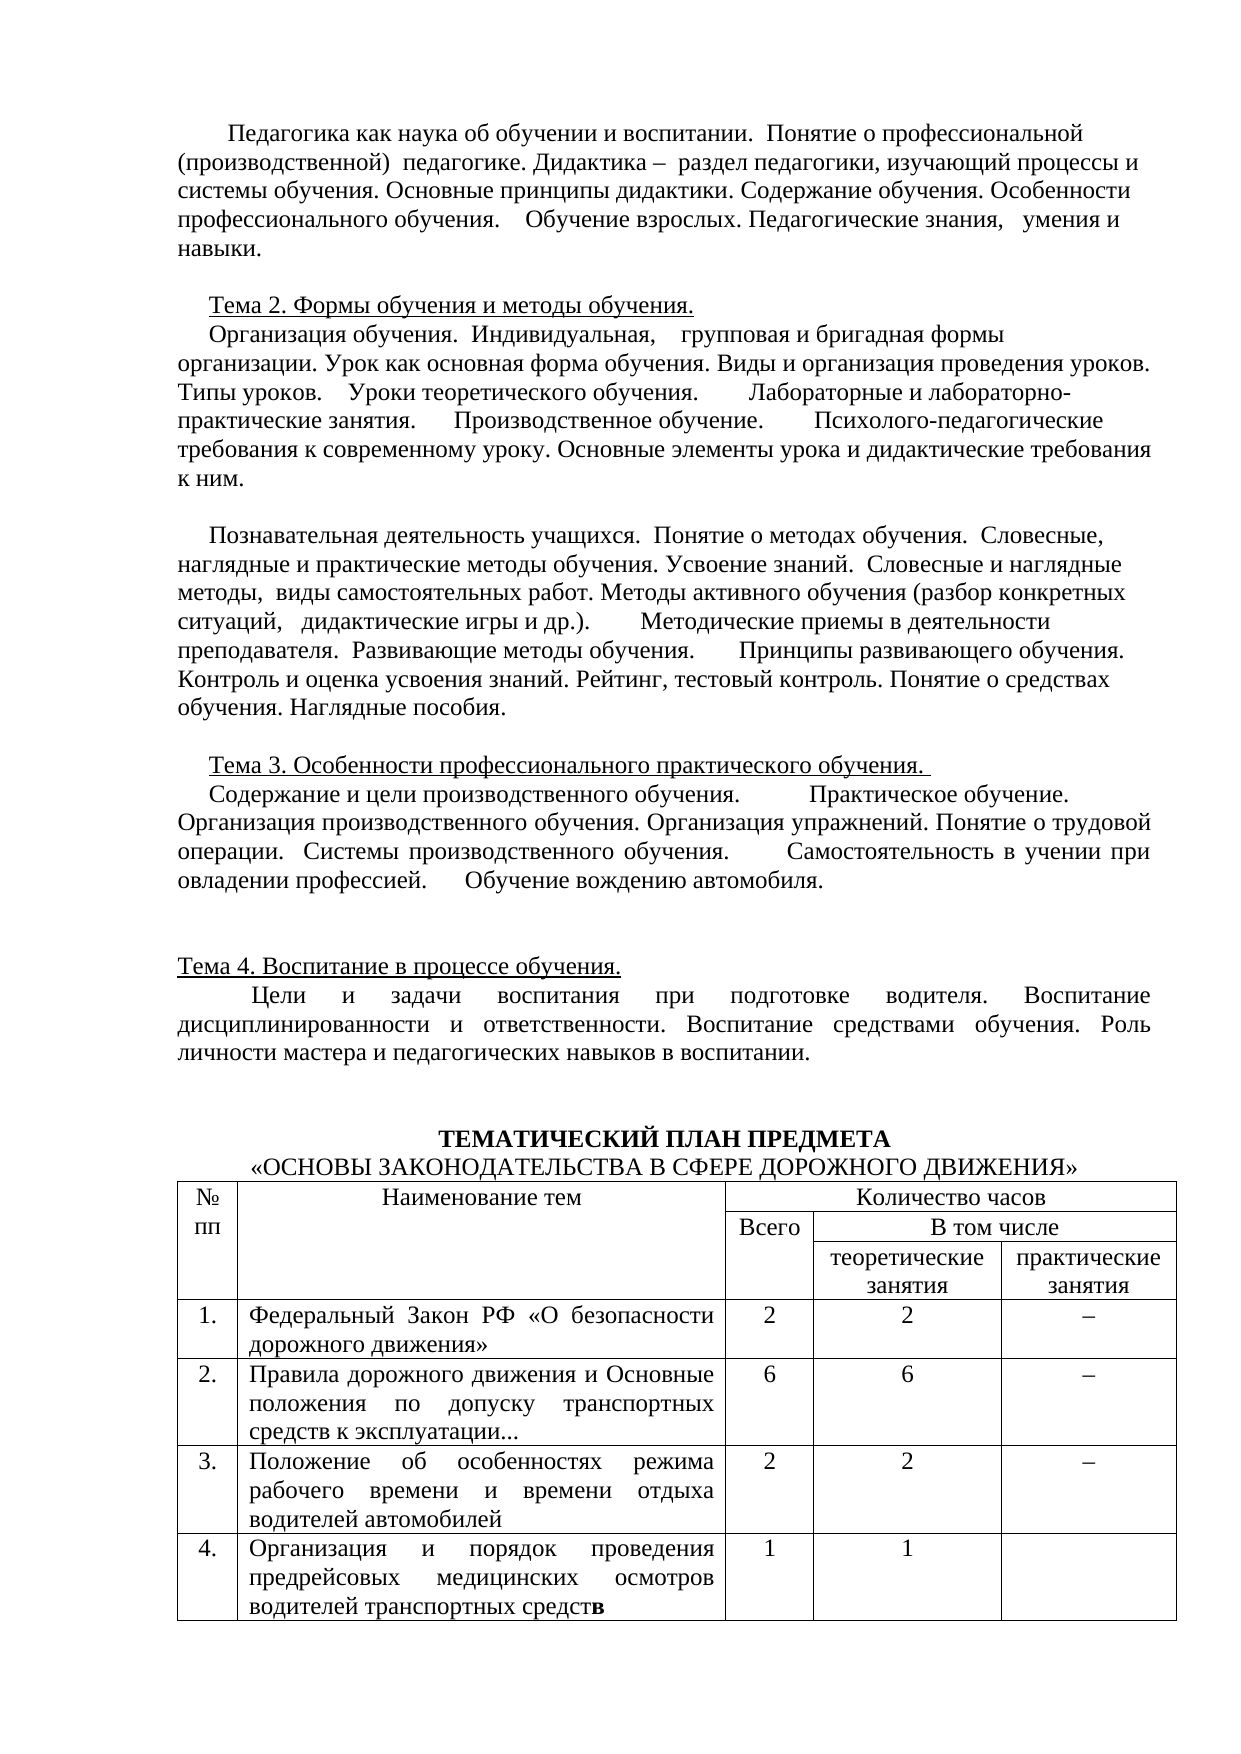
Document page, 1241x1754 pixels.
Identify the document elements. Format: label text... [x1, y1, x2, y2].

text Контроль и оценка усвоения знаний. Рейтинг, тестовый контроль. Понятие о средствах обучения. Наглядные пособия. [177, 664, 1152, 721]
table_cell Всего [726, 1212, 813, 1299]
table_cell 2 [814, 1300, 1001, 1358]
table_cell 4. [178, 1534, 237, 1620]
text Педагогика как наука об обучении и воспитании. Понятие о профессиональной [177, 118, 1152, 147]
table_cell Положение об особенностях режима рабочего времени и времени отдыха водителей автомобилей [238, 1446, 725, 1532]
table_cell 1 [814, 1534, 1001, 1620]
table_cell 1 [726, 1534, 813, 1620]
table_cell – [1002, 1300, 1176, 1358]
table_header № пп [178, 1182, 237, 1299]
table_cell 1. [178, 1300, 237, 1358]
text Познавательная деятельность учащихся. Понятие о методах обучения. Словесные, наглядные и практические методы обучения. Усвоение знаний. Словесные и наглядные методы, виды самостоятельных работ. Методы активного обучения (разбор конкретных ситуаций, дидактические игры и др.). Методические приемы в деятельности преподавателя. Развивающие методы обучения. Принципы развивающего обучения. [177, 520, 1152, 664]
table_cell 6 [726, 1359, 813, 1445]
table_cell 2 [814, 1446, 1001, 1532]
text ТЕМАТИЧЕСКИЙ ПЛАН ПРЕДМЕТА [177, 1124, 1152, 1152]
table_cell 2 [726, 1446, 813, 1532]
text Цели и задачи воспитания при подготовке водителя. Воспитание дисциплинированности и ответственности. Воспитание средствами обучения. Роль личности мастера и педагогических навыков в воспитании. [177, 980, 1152, 1066]
text Тема 4. Воспитание в процессе обучения. [177, 951, 1152, 980]
table_cell теоретические занятия [814, 1242, 1001, 1299]
table_header Количество часов [726, 1182, 1176, 1211]
text Организация обучения. Индивидуальная, групповая и бригадная формы [177, 319, 1152, 348]
table_cell Организация и порядок проведения предрейсовых медицинских осмотров водителей транспортных средств [238, 1534, 725, 1620]
text Тема 3. Особенности профессионального практического обучения. [177, 750, 1152, 779]
text «ОСНОВЫ ЗАКОНОДАТЕЛЬСТВА В СФЕРЕ ДОРОЖНОГО ДВИЖЕНИЯ» [177, 1152, 1152, 1181]
text (производственной) педагогике. Дидактика – раздел педагогики, изучающий процессы и системы обучения. Основные принципы дидактики. Содержание обучения. Особенности профессионального обучения. Обучение взрослых. Педагогические знания, умения и навыки. [177, 147, 1152, 262]
text Содержание и цели производственного обучения. Практическое обучение. [177, 779, 1152, 807]
table_cell Федеральный Закон РФ «О безопасности дорожного движения» [238, 1300, 725, 1358]
table_cell 2. [178, 1359, 237, 1445]
table_cell 3. [178, 1446, 237, 1532]
table_cell Правила дорожного движения и Основные положения по допуску транспортных средств к эксплуатации... [238, 1359, 725, 1445]
text Организация производственного обучения. Организация упражнений. Понятие о трудовой операции. Системы производственного обучения. Самостоятельность в учении при овладении профессией. Обучение вождению автомобиля. [177, 807, 1152, 894]
text организации. Урок как основная форма обучения. Виды и организация проведения уроков. Типы уроков. Уроки теоретического обучения. Лабораторные и лабораторно- практические занятия. Производственное обучение. Психолого-педагогические требования к современному уроку. Основные элементы урока и дидактические требования к ним. [177, 348, 1152, 492]
table_cell практические занятия [1002, 1242, 1176, 1299]
table_cell – [1002, 1446, 1176, 1532]
table_cell – [1002, 1359, 1176, 1445]
table_cell 6 [814, 1359, 1001, 1445]
table_header Наименование тем [238, 1182, 725, 1299]
table_cell [1002, 1534, 1176, 1620]
table_cell В том числе [814, 1212, 1176, 1241]
text Тема 2. Формы обучения и методы обучения. [177, 291, 1152, 319]
table_cell 2 [726, 1300, 813, 1358]
